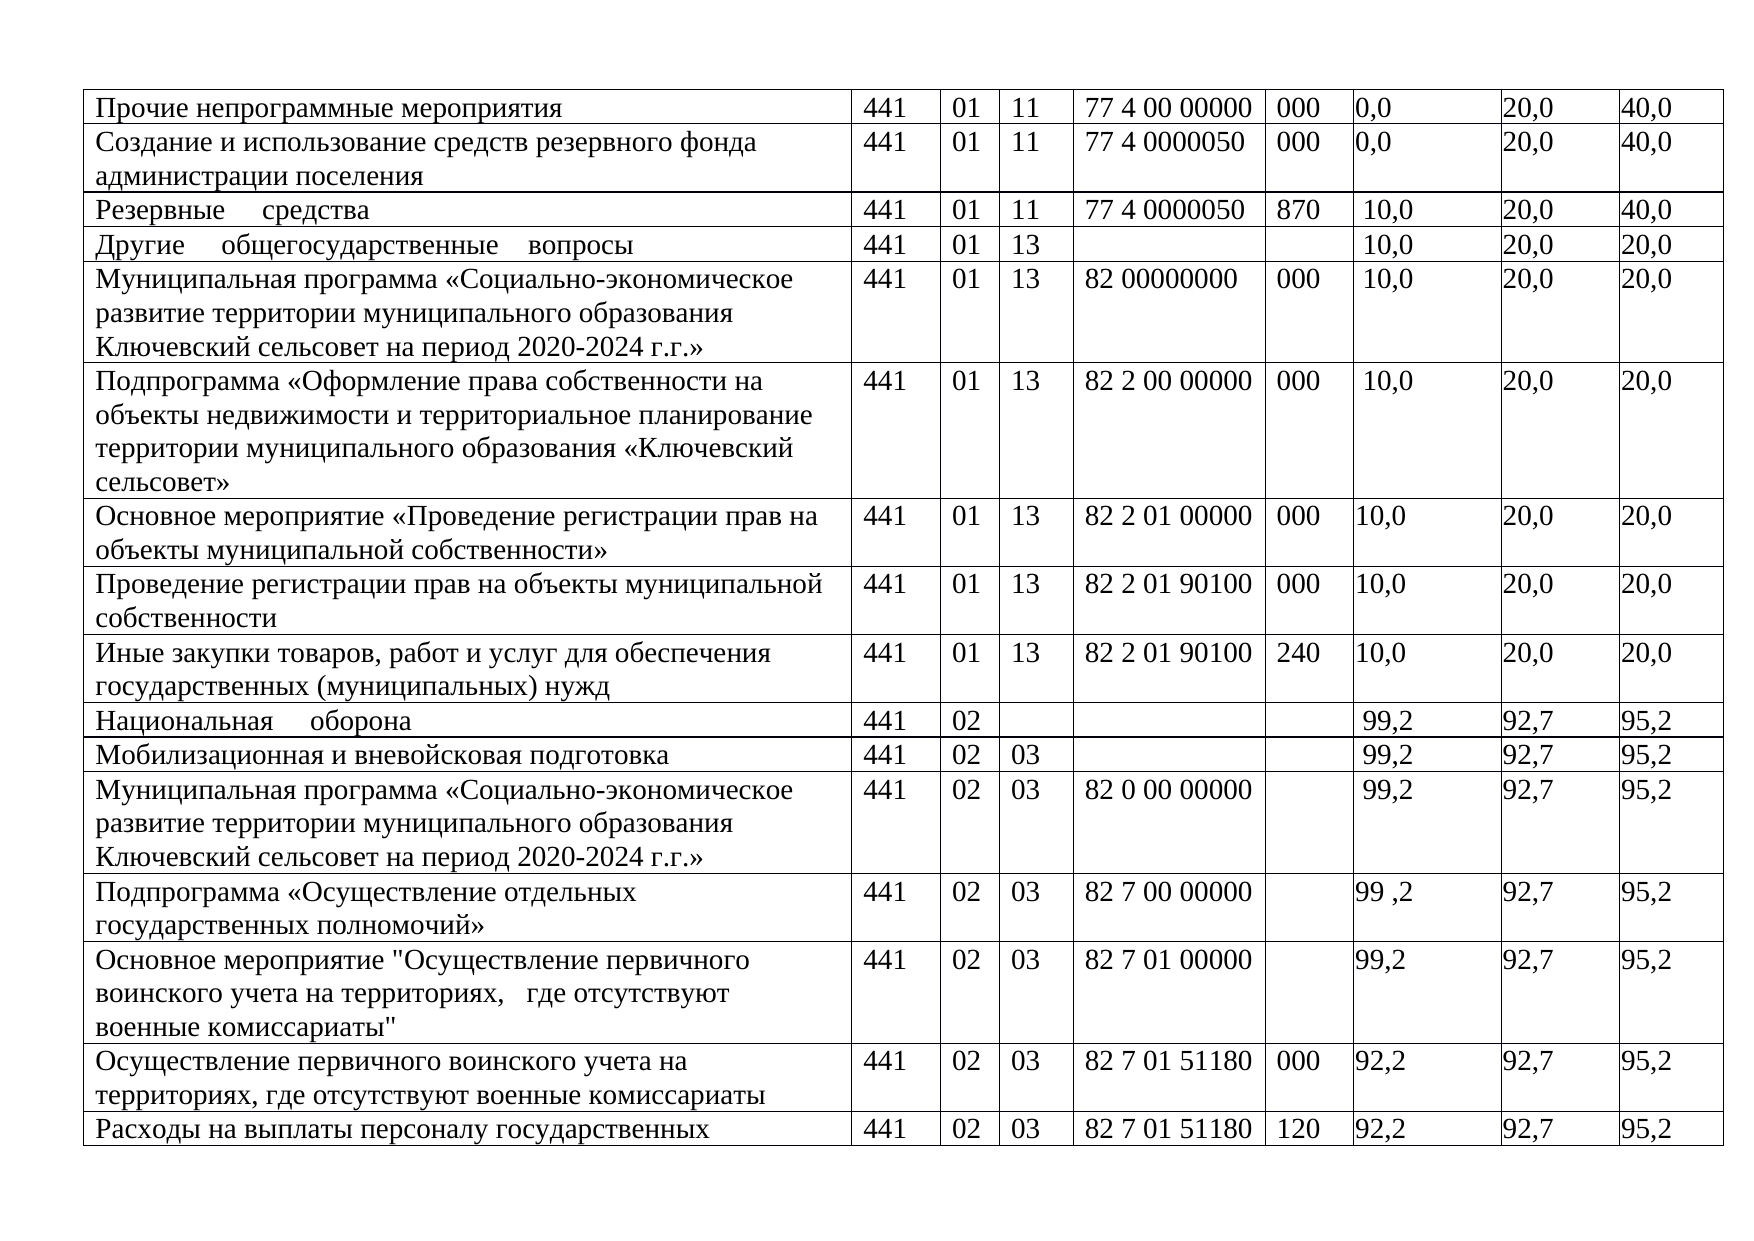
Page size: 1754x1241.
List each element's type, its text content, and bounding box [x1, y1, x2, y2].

table_cell Основное мероприятие "Осуществление первичного воинского учета на территориях, где отсутствуют военные комиссариаты" [84, 942, 851, 1042]
table_cell 20,0 [1502, 262, 1619, 362]
table_cell 95,2 [1620, 1112, 1723, 1145]
table_cell 82 2 00 00000 [1074, 363, 1265, 497]
table_cell 95,2 [1620, 772, 1723, 873]
table_cell 02 [941, 703, 999, 736]
table_cell 13 [1000, 227, 1073, 261]
table_cell 000 [1266, 124, 1353, 191]
table_cell [1074, 703, 1265, 736]
table_cell 20,0 [1502, 635, 1619, 702]
table_cell [1266, 738, 1353, 771]
table_cell 441 [852, 193, 940, 226]
table_cell 441 [852, 1112, 940, 1145]
table_cell 11 [1000, 193, 1073, 226]
table_cell Подпрограмма «Оформление права собственности на объекты недвижимости и территориальное планирование территории муниципального образования «Ключевский сельсовет» [84, 363, 851, 497]
table_cell 92,2 [1354, 1112, 1501, 1145]
table_cell 10,0 [1354, 567, 1501, 634]
table_cell 01 [941, 635, 999, 702]
table_cell 92,7 [1502, 942, 1619, 1042]
table_cell 10,0 [1354, 363, 1501, 497]
table_cell 20,0 [1620, 567, 1723, 634]
table_cell 82 0 00 00000 [1074, 772, 1265, 873]
table_cell [1074, 227, 1265, 261]
table_cell 10,0 [1354, 193, 1501, 226]
table_cell 20,0 [1620, 499, 1723, 566]
table_cell 02 [941, 772, 999, 873]
table_cell 0,0 [1354, 124, 1501, 191]
table_cell Муниципальная программа «Социально-экономическое развитие территории муниципального образования Ключевский сельсовет на период 2020-2024 г.г.» [84, 772, 851, 873]
table_cell 99,2 [1354, 772, 1501, 873]
table_cell 20,0 [1502, 193, 1619, 226]
table_cell 02 [941, 942, 999, 1042]
table_cell 441 [852, 363, 940, 497]
table_cell 20,0 [1620, 227, 1723, 261]
table_cell 10,0 [1354, 262, 1501, 362]
table_cell [1266, 874, 1353, 941]
table_cell Проведение регистрации прав на объекты муниципальной собственности [84, 567, 851, 634]
table_cell 13 [1000, 567, 1073, 634]
table_cell Резервные средства [84, 193, 851, 226]
table_cell 95,2 [1620, 874, 1723, 941]
table_cell 01 [941, 90, 999, 123]
table_cell 01 [941, 567, 999, 634]
table_cell 441 [852, 499, 940, 566]
table_cell 40,0 [1620, 90, 1723, 123]
table_cell 20,0 [1620, 363, 1723, 497]
table_cell 82 7 01 51180 [1074, 1044, 1265, 1111]
table_cell 03 [1000, 738, 1073, 771]
table_cell Основное мероприятие «Проведение регистрации прав на объекты муниципальной собственности» [84, 499, 851, 566]
table_cell 77 4 0000050 [1074, 124, 1265, 191]
table_cell 95,2 [1620, 1044, 1723, 1111]
table_cell Мобилизационная и вневойсковая подготовка [84, 738, 851, 771]
table_cell Подпрограмма «Осуществление отдельных государственных полномочий» [84, 874, 851, 941]
table_cell 99,2 [1354, 703, 1501, 736]
table_cell 92,7 [1502, 874, 1619, 941]
table_cell [1266, 703, 1353, 736]
table_cell Национальная оборона [84, 703, 851, 736]
table_cell 10,0 [1354, 499, 1501, 566]
table_cell [1074, 738, 1265, 771]
table_cell 82 2 01 90100 [1074, 567, 1265, 634]
table_cell Другие общегосударственные вопросы [84, 227, 851, 261]
table_cell 03 [1000, 942, 1073, 1042]
table_cell 92,7 [1502, 772, 1619, 873]
table_cell 92,7 [1502, 1112, 1619, 1145]
table_cell 77 4 00 00000 [1074, 90, 1265, 123]
table_cell [1000, 703, 1073, 736]
table_cell 01 [941, 124, 999, 191]
table_cell 20,0 [1620, 635, 1723, 702]
table_cell 01 [941, 227, 999, 261]
table_cell Создание и использование средств резервного фонда администрации поселения [84, 124, 851, 191]
table_cell 441 [852, 635, 940, 702]
table_cell 441 [852, 738, 940, 771]
table_cell Прочие непрограммные мероприятия [84, 90, 851, 123]
table_cell 441 [852, 567, 940, 634]
table_cell 000 [1266, 1044, 1353, 1111]
table_cell 10,0 [1354, 635, 1501, 702]
table_cell 11 [1000, 124, 1073, 191]
table_cell 82 2 01 00000 [1074, 499, 1265, 566]
table_cell 82 2 01 90100 [1074, 635, 1265, 702]
table_cell 441 [852, 703, 940, 736]
table_cell 03 [1000, 1044, 1073, 1111]
table_cell 000 [1266, 262, 1353, 362]
table_cell 10,0 [1354, 227, 1501, 261]
table_cell 99 ,2 [1354, 874, 1501, 941]
table_cell 000 [1266, 363, 1353, 497]
table_cell 441 [852, 772, 940, 873]
table_cell 02 [941, 1044, 999, 1111]
table_cell 40,0 [1620, 124, 1723, 191]
table_cell 0,0 [1354, 90, 1501, 123]
table_cell 441 [852, 227, 940, 261]
table_cell 20,0 [1502, 363, 1619, 497]
table_cell 95,2 [1620, 942, 1723, 1042]
table_cell 441 [852, 874, 940, 941]
table_cell 03 [1000, 874, 1073, 941]
table_cell 02 [941, 1112, 999, 1145]
table_cell 02 [941, 874, 999, 941]
table_cell 000 [1266, 499, 1353, 566]
table_cell Осуществление первичного воинского учета на территориях, где отсутствуют военные комиссариаты [84, 1044, 851, 1111]
table_cell 01 [941, 262, 999, 362]
table_cell [1266, 942, 1353, 1042]
table_cell 82 7 01 00000 [1074, 942, 1265, 1042]
table_cell 441 [852, 124, 940, 191]
table_cell 240 [1266, 635, 1353, 702]
table_cell 99,2 [1354, 738, 1501, 771]
table_cell 03 [1000, 1112, 1073, 1145]
table_cell Иные закупки товаров, работ и услуг для обеспечения государственных (муниципальных) нужд [84, 635, 851, 702]
table_cell 77 4 0000050 [1074, 193, 1265, 226]
table_cell 870 [1266, 193, 1353, 226]
table_cell 20,0 [1502, 124, 1619, 191]
table_cell 92,2 [1354, 1044, 1501, 1111]
table_cell 03 [1000, 772, 1073, 873]
table_cell 40,0 [1620, 193, 1723, 226]
table_cell 02 [941, 738, 999, 771]
table_cell 82 7 00 00000 [1074, 874, 1265, 941]
table_cell 20,0 [1502, 499, 1619, 566]
table_cell 441 [852, 1044, 940, 1111]
table_cell 82 7 01 51180 [1074, 1112, 1265, 1145]
table_cell 13 [1000, 363, 1073, 497]
table_cell 11 [1000, 90, 1073, 123]
table_cell 13 [1000, 262, 1073, 362]
table_cell 441 [852, 262, 940, 362]
table_cell 13 [1000, 499, 1073, 566]
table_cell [84, 1112, 851, 1145]
table_cell 92,7 [1502, 738, 1619, 771]
table_cell 95,2 [1620, 738, 1723, 771]
table_cell Муниципальная программа «Социально-экономическое развитие территории муниципального образования Ключевский сельсовет на период 2020-2024 г.г.» [84, 262, 851, 362]
table_cell 95,2 [1620, 703, 1723, 736]
table_cell 000 [1266, 90, 1353, 123]
table_cell 01 [941, 499, 999, 566]
table_cell 01 [941, 193, 999, 226]
table_cell [1266, 227, 1353, 261]
table_cell [1266, 772, 1353, 873]
table_cell 99,2 [1354, 942, 1501, 1042]
table_cell 20,0 [1620, 262, 1723, 362]
table_cell 20,0 [1502, 227, 1619, 261]
table_cell 92,7 [1502, 1044, 1619, 1111]
table_cell 92,7 [1502, 703, 1619, 736]
table_cell 20,0 [1502, 567, 1619, 634]
table_cell 441 [852, 942, 940, 1042]
table_cell 120 [1266, 1112, 1353, 1145]
table_cell 000 [1266, 567, 1353, 634]
table_cell 20,0 [1502, 90, 1619, 123]
table_cell 01 [941, 363, 999, 497]
table_cell 441 [852, 90, 940, 123]
table_cell 82 00000000 [1074, 262, 1265, 362]
table_cell 13 [1000, 635, 1073, 702]
